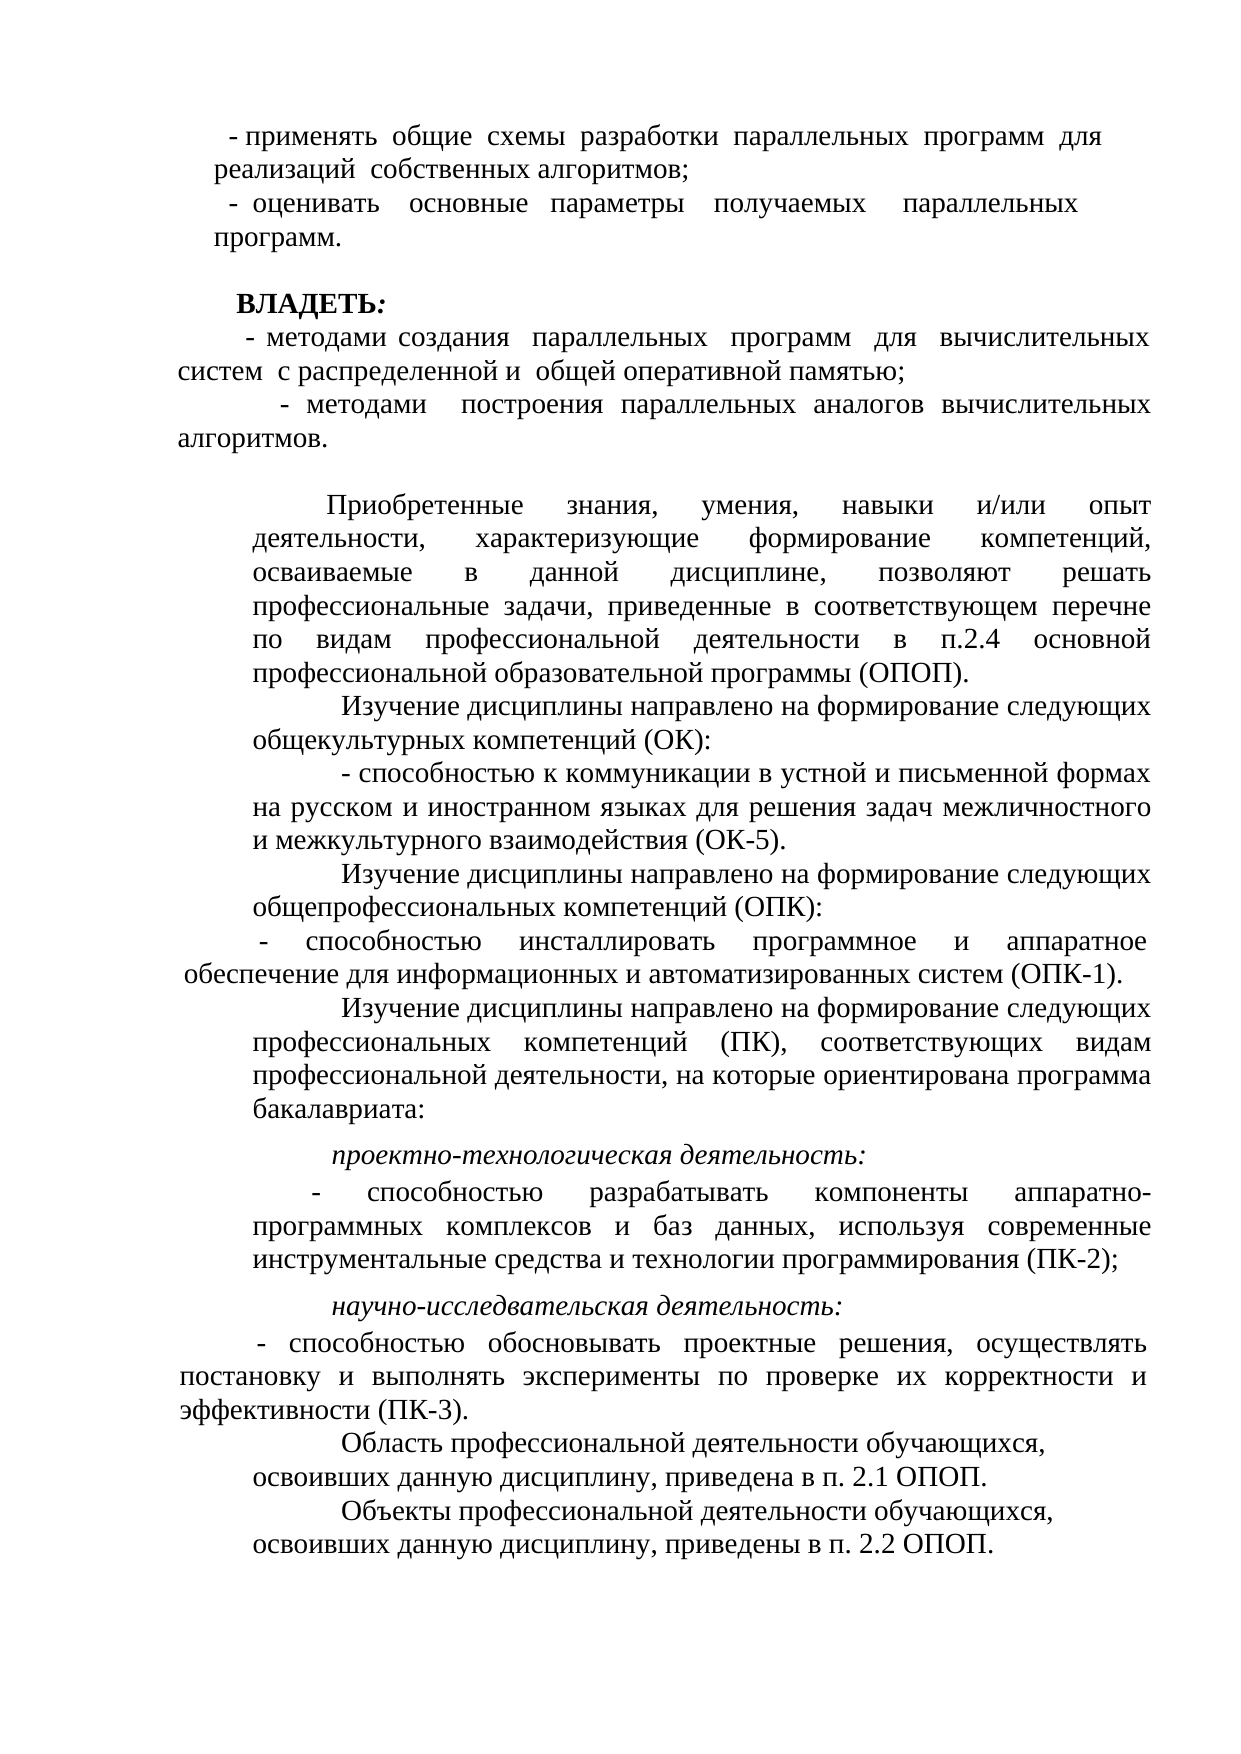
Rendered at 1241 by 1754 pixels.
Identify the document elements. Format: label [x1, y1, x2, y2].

table_header [166, 118, 1240, 1627]
